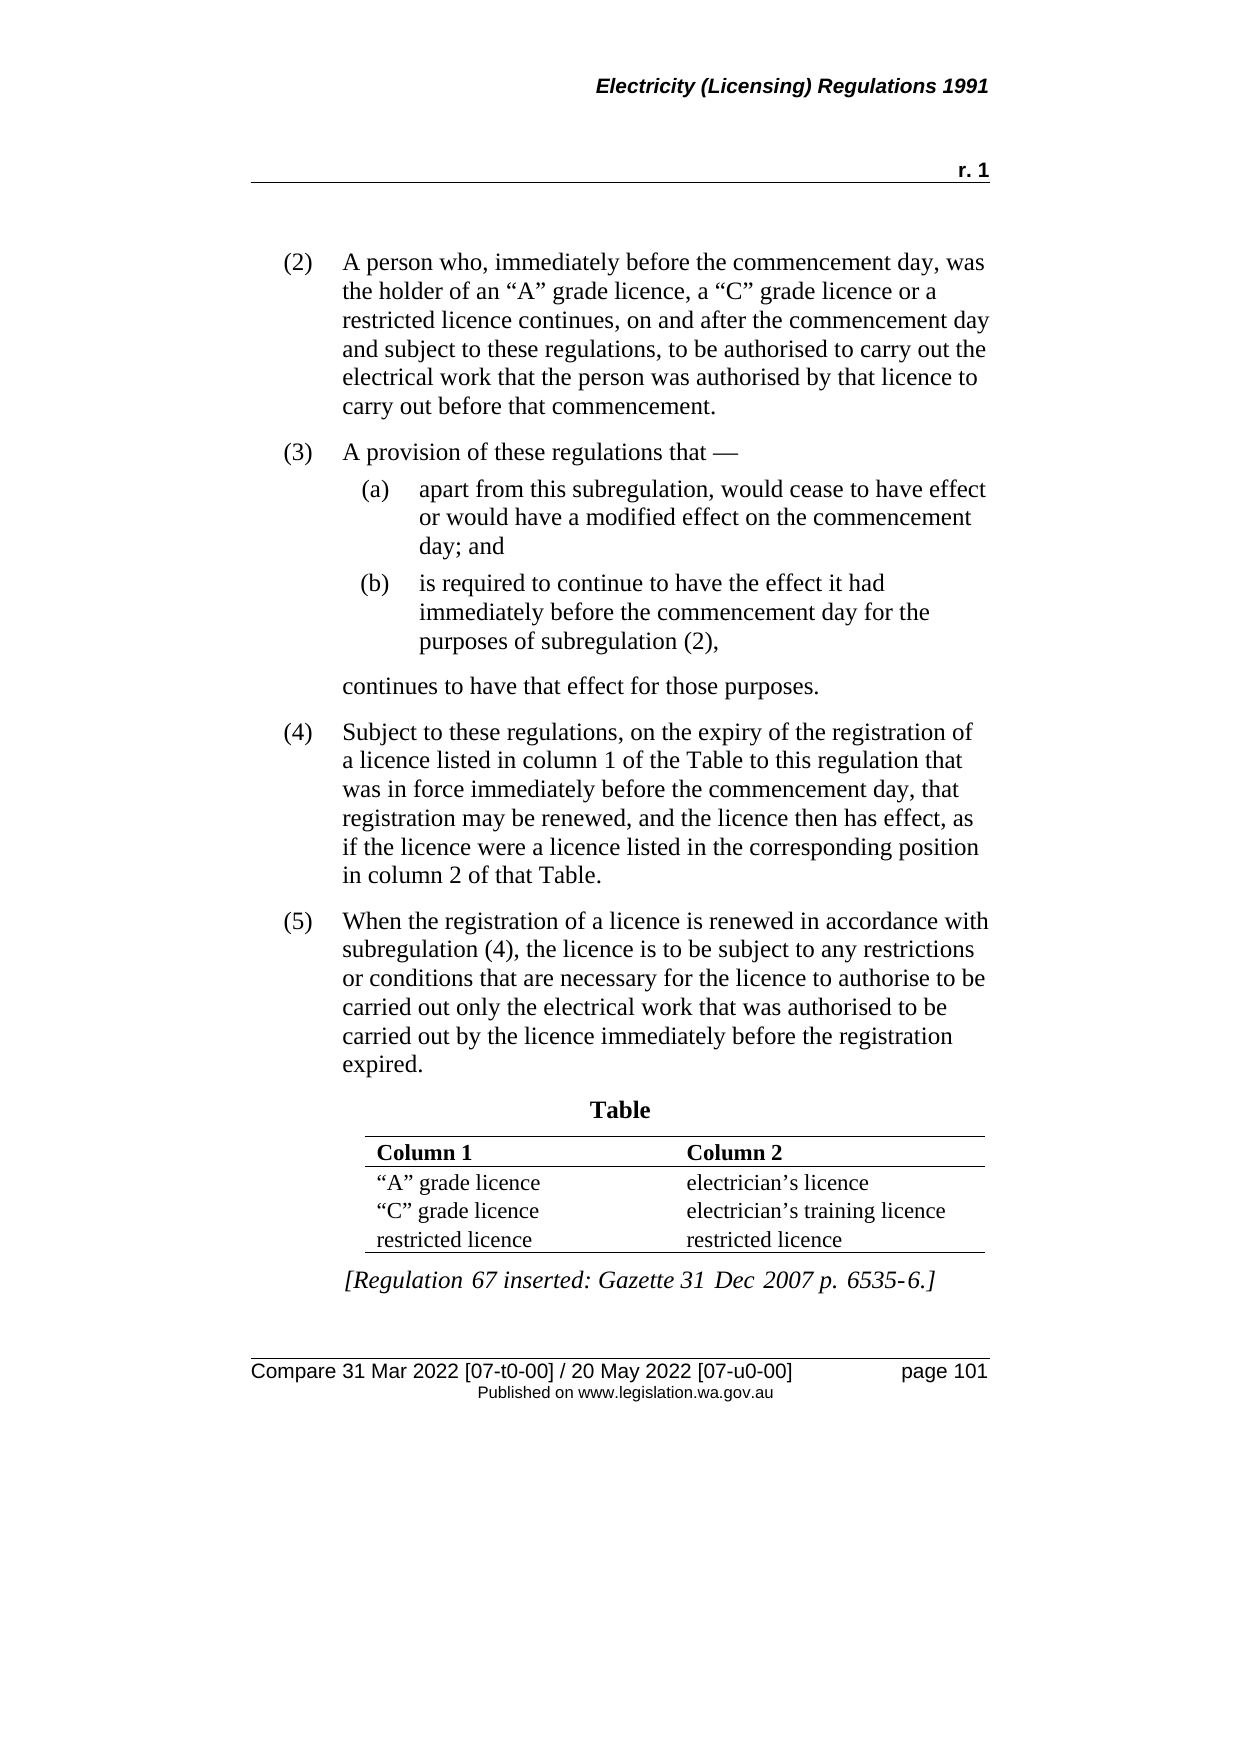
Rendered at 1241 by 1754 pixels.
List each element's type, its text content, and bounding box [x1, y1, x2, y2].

text (2) A person who, immediately before the commencement day, was the holder of an “A” grade licence, a “C” grade licence or a restricted licence continues, on and after the commencement day and subject to these regulations, to be authorised to carry out the electrical work that the person was authorised by that licence to carry out before that commencement. [251, 247, 990, 420]
table_cell electrician’s training licence [675, 1195, 985, 1224]
table_cell electrician’s licence [675, 1167, 985, 1195]
subtitle Table [251, 1095, 990, 1124]
text (4) Subject to these regulations, on the expiry of the registration of a licence listed in column 1 of the Table to this regulation that was in force immediately before the commencement day, that registration may be renewed, and the licence then has effect, as if the licence were a licence listed in the corresponding position in column 2 of that Table. [251, 717, 990, 889]
table_cell “A” grade licence [365, 1167, 675, 1195]
table_cell restricted licence [365, 1224, 675, 1252]
text continues to have that effect for those purposes. [251, 671, 990, 700]
text (b) is required to continue to have the effect it had immediately before the commencement day for the purposes of subregulation (2), [251, 568, 990, 654]
table_header Column 2 [675, 1137, 985, 1166]
text [Regulation 67 inserted: Gazette 31 Dec 2007 p. 6535-6.] [251, 1266, 990, 1294]
table_cell “C” grade licence [365, 1195, 675, 1224]
text (a) apart from this subregulation, would cease to have effect or would have a modified effect on the commencement day; and [251, 474, 990, 560]
table_cell restricted licence [675, 1224, 985, 1252]
text (3) A provision of these regulations that — [251, 437, 990, 465]
table_header Column 1 [365, 1137, 675, 1166]
text (5) When the registration of a licence is renewed in accordance with subregulation (4), the licence is to be subject to any restrictions or conditions that are necessary for the licence to authorise to be carried out only the electrical work that was authorised to be carried out by the licence immediately before the registration expired. [251, 906, 990, 1078]
